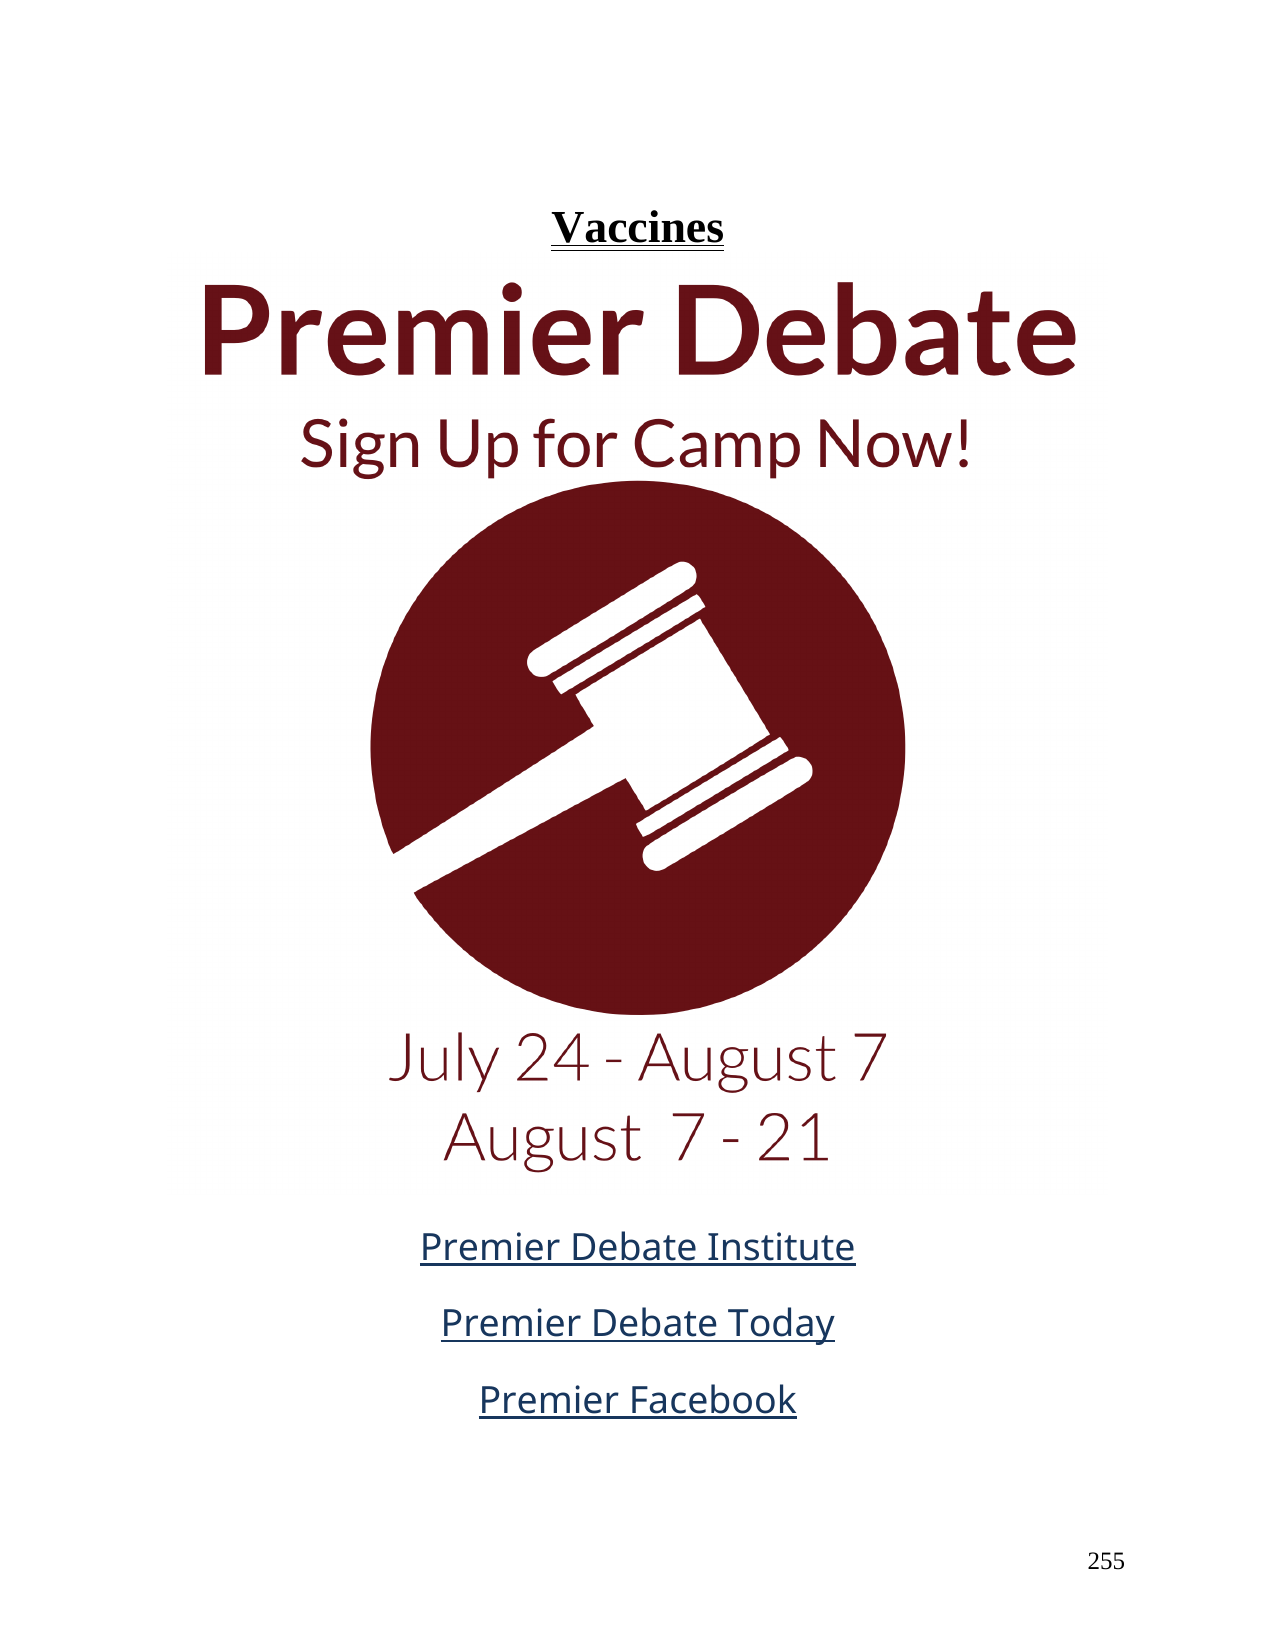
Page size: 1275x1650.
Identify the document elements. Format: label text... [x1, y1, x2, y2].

text Premier Facebook [150, 1373, 1125, 1424]
picture [166, 252, 1109, 1195]
text Premier Debate Today [150, 1296, 1125, 1347]
subtitle Vaccines [150, 200, 1125, 253]
